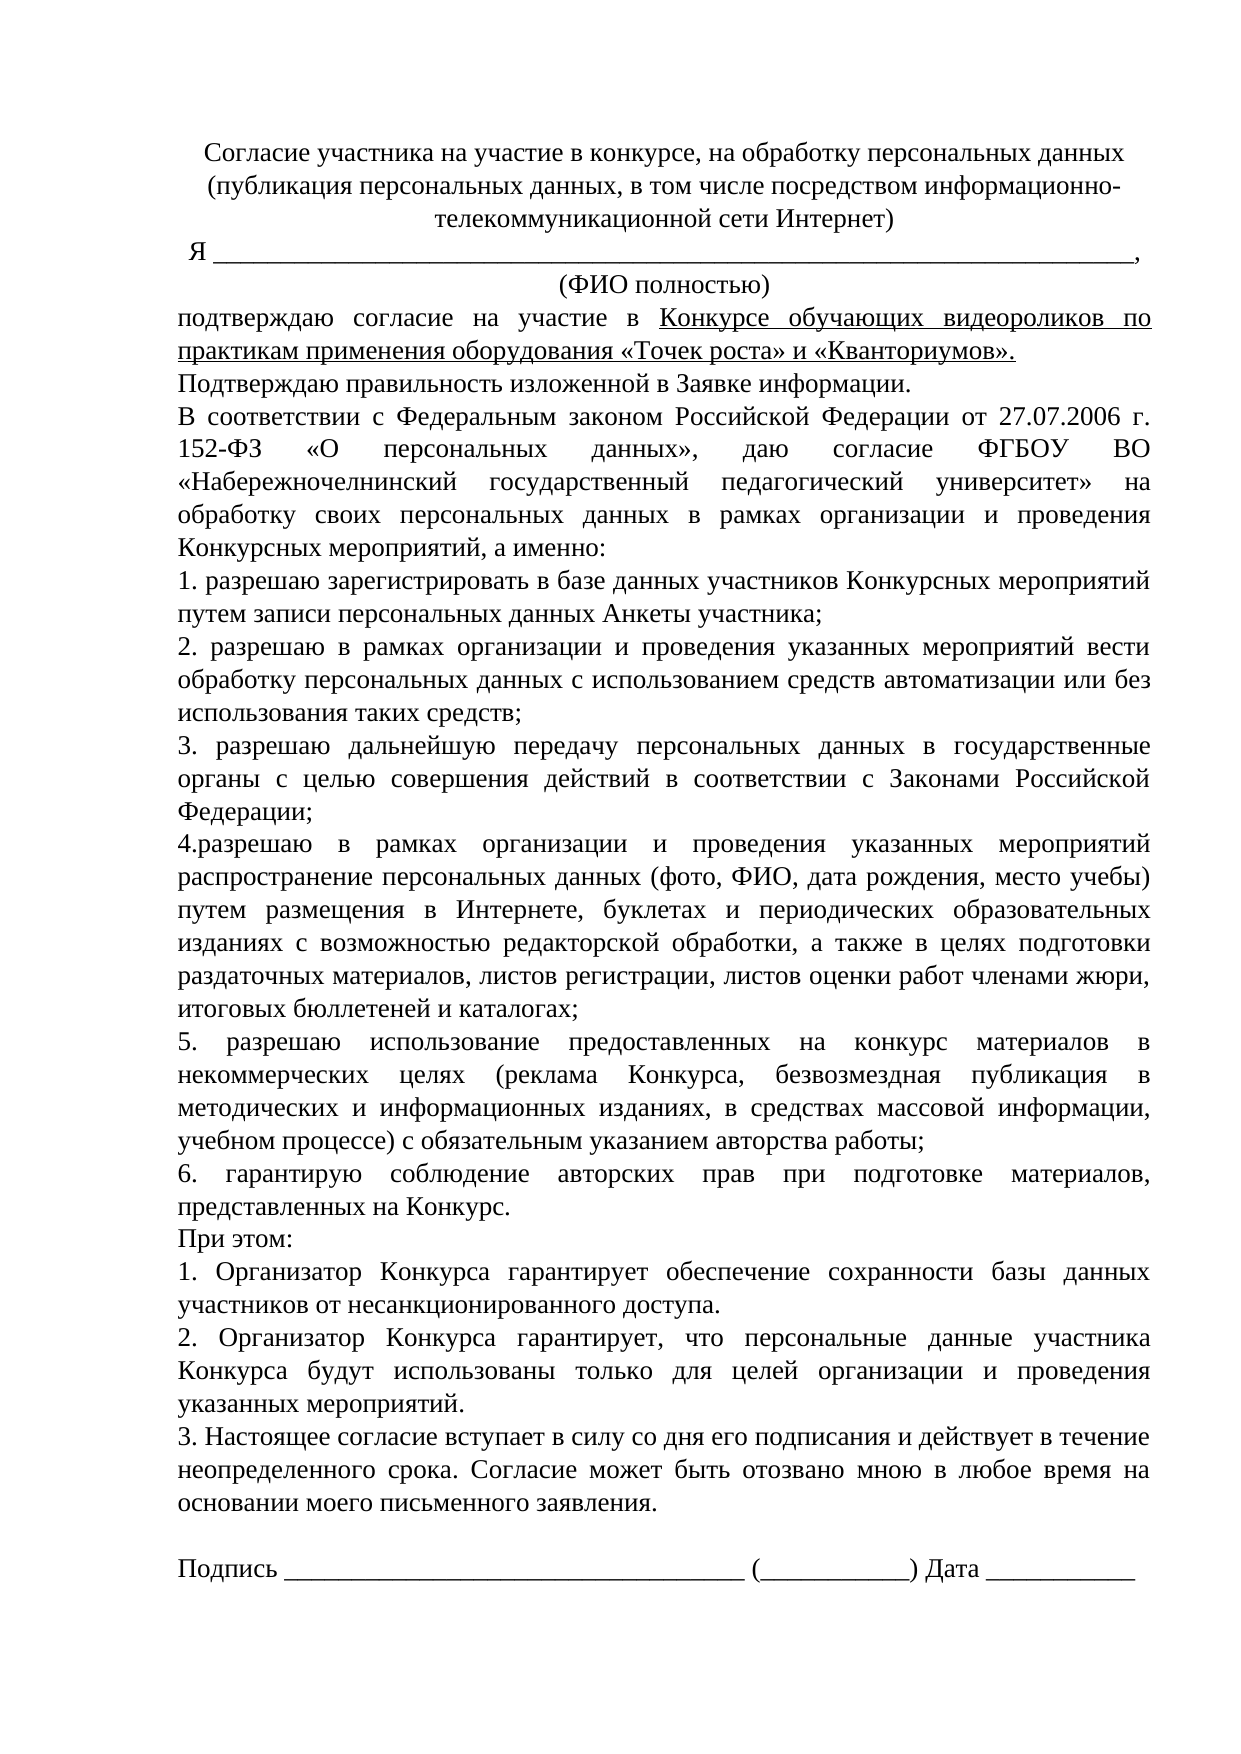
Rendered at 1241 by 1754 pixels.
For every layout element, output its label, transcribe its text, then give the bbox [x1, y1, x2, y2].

text 1. Организатор Конкурса гарантирует обеспечение сохранности базы данных участников от несанкционированного доступа. [177, 1256, 1152, 1319]
text 1. разрешаю зарегистрировать в базе данных участников Конкурсных мероприятий путем записи персональных данных Анкеты участника; [177, 564, 1152, 628]
text Подпись __________________________________ (___________) Дата ___________ [177, 1552, 1152, 1583]
text подтверждаю согласие на участие в Конкурсе обучающих видеороликов по практикам применения оборудования «Точек роста» и «Кванториумов». [177, 301, 1152, 365]
text 6. гарантирую соблюдение авторских прав при подготовке материалов, представленных на Конкурс. [177, 1157, 1152, 1221]
text 5. разрешаю использование предоставленных на конкурс материалов в некоммерческих целях (реклама Конкурса, безвозмездная публикация в методических и информационных изданиях, в средствах массовой информации, учебном процессе) с обязательным указанием авторства работы; [177, 1025, 1152, 1155]
text 2. разрешаю в рамках организации и проведения указанных мероприятий вести обработку персональных данных с использованием средств автоматизации или без использования таких средств; [177, 630, 1152, 727]
text Согласие участника на участие в конкурсе, на обработку персональных данных (публикация персональных данных, в том числе посредством информационно-телекоммуникационной сети Интернет) [177, 136, 1152, 233]
text Я ____________________________________________________________________, (ФИО полностью) [177, 235, 1152, 299]
text В соответствии с Федеральным законом Российской Федерации от 27.07.2006 г. 152-ФЗ «О персональных данных», даю согласие ФГБОУ ВО «Набережночелнинский государственный педагогический университет» на обработку своих персональных данных в рамках организации и проведения Конкурсных мероприятий, а именно: [177, 400, 1152, 562]
text При этом: [177, 1223, 1152, 1254]
text 2. Организатор Конкурса гарантирует, что персональные данные участника Конкурса будут использованы только для целей организации и проведения указанных мероприятий. [177, 1321, 1152, 1418]
text 3. Настоящее согласие вступает в силу со дня его подписания и действует в течение неопределенного срока. Согласие может быть отозвано мною в любое время на основании моего письменного заявления. [177, 1420, 1152, 1517]
text 3. разрешаю дальнейшую передачу персональных данных в государственные органы с целью совершения действий в соответствии с Законами Российской Федерации; [177, 729, 1152, 826]
text 4.разрешаю в рамках организации и проведения указанных мероприятий распространение персональных данных (фото, ФИО, дата рождения, место учебы) путем размещения в Интернете, буклетах и периодических образовательных изданиях с возможностью редакторской обработки, а также в целях подготовки раздаточных материалов, листов регистрации, листов оценки работ членами жюри, итоговых бюллетеней и каталогах; [177, 828, 1152, 1023]
text Подтверждаю правильность изложенной в Заявке информации. [177, 367, 1152, 398]
